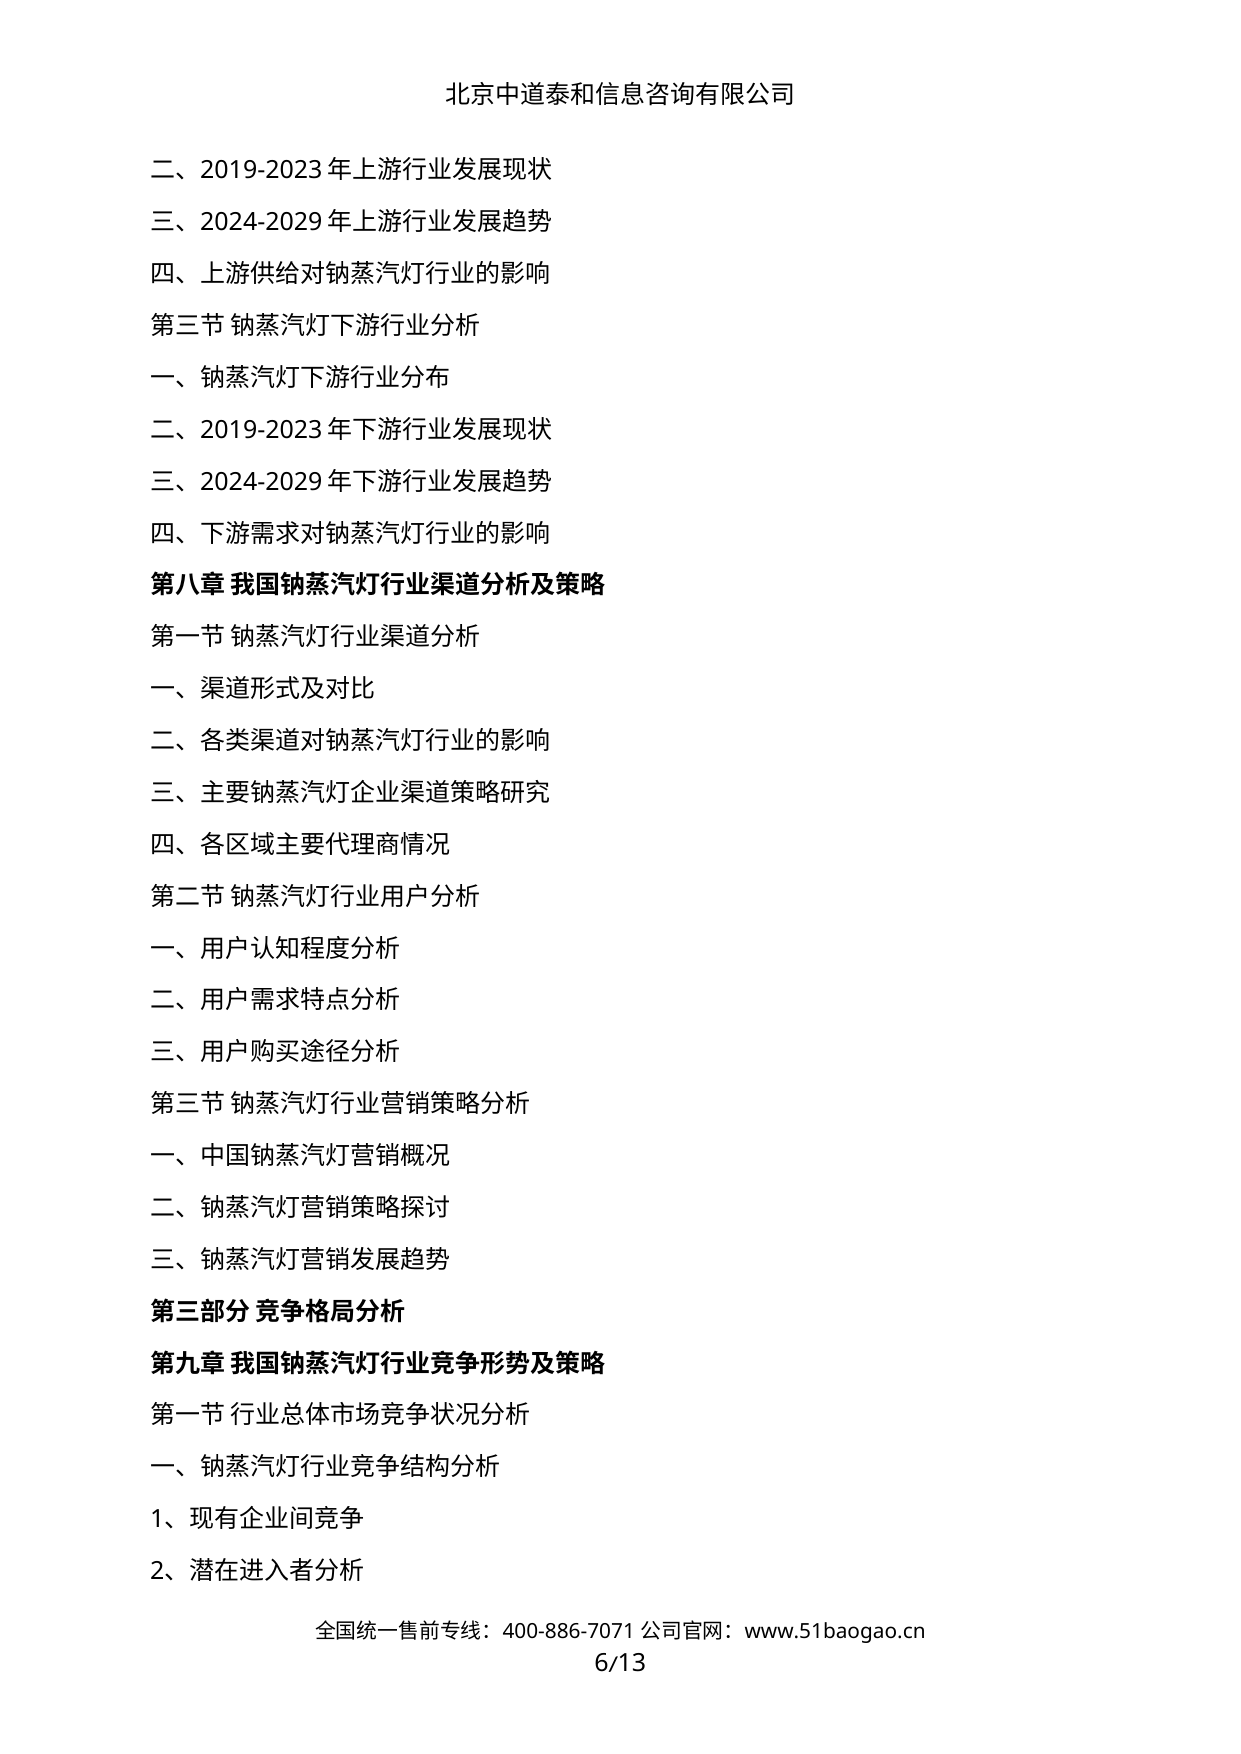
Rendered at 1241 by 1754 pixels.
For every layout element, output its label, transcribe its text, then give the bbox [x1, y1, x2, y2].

text 二、2019-2023年下游行业发展现状 [150, 409, 1090, 446]
text 2、潜在进入者分析 [150, 1551, 1090, 1587]
text 二、2019-2023年上游行业发展现状 [150, 150, 1090, 186]
text 三、2024-2029年上游行业发展趋势 [150, 202, 1090, 238]
text 二、各类渠道对钠蒸汽灯行业的影响 [150, 721, 1090, 757]
text 第三节 钠蒸汽灯下游行业分析 [150, 306, 1090, 342]
text 四、上游供给对钠蒸汽灯行业的影响 [150, 254, 1090, 290]
text 一、钠蒸汽灯下游行业分布 [150, 357, 1090, 394]
text 第三部分 竞争格局分析 [150, 1291, 1090, 1327]
text 第二节 钠蒸汽灯行业用户分析 [150, 876, 1090, 912]
text 三、2024-2029年下游行业发展趋势 [150, 461, 1090, 497]
text 1、现有企业间竞争 [150, 1499, 1090, 1535]
text 四、各区域主要代理商情况 [150, 824, 1090, 861]
text 一、中国钠蒸汽灯营销概况 [150, 1136, 1090, 1172]
text 第三节 钠蒸汽灯行业营销策略分析 [150, 1084, 1090, 1120]
text 二、钠蒸汽灯营销策略探讨 [150, 1187, 1090, 1224]
text 一、用户认知程度分析 [150, 928, 1090, 964]
text 第一节 钠蒸汽灯行业渠道分析 [150, 617, 1090, 653]
text 一、渠道形式及对比 [150, 669, 1090, 705]
text 第九章 我国钠蒸汽灯行业竞争形势及策略 [150, 1343, 1090, 1379]
text 第一节 行业总体市场竞争状况分析 [150, 1395, 1090, 1431]
text 一、钠蒸汽灯行业竞争结构分析 [150, 1447, 1090, 1483]
text 四、下游需求对钠蒸汽灯行业的影响 [150, 513, 1090, 549]
text 第八章 我国钠蒸汽灯行业渠道分析及策略 [150, 565, 1090, 601]
text 三、用户购买途径分析 [150, 1032, 1090, 1068]
text 二、用户需求特点分析 [150, 980, 1090, 1016]
text 三、钠蒸汽灯营销发展趋势 [150, 1239, 1090, 1276]
text 三、主要钠蒸汽灯企业渠道策略研究 [150, 772, 1090, 809]
